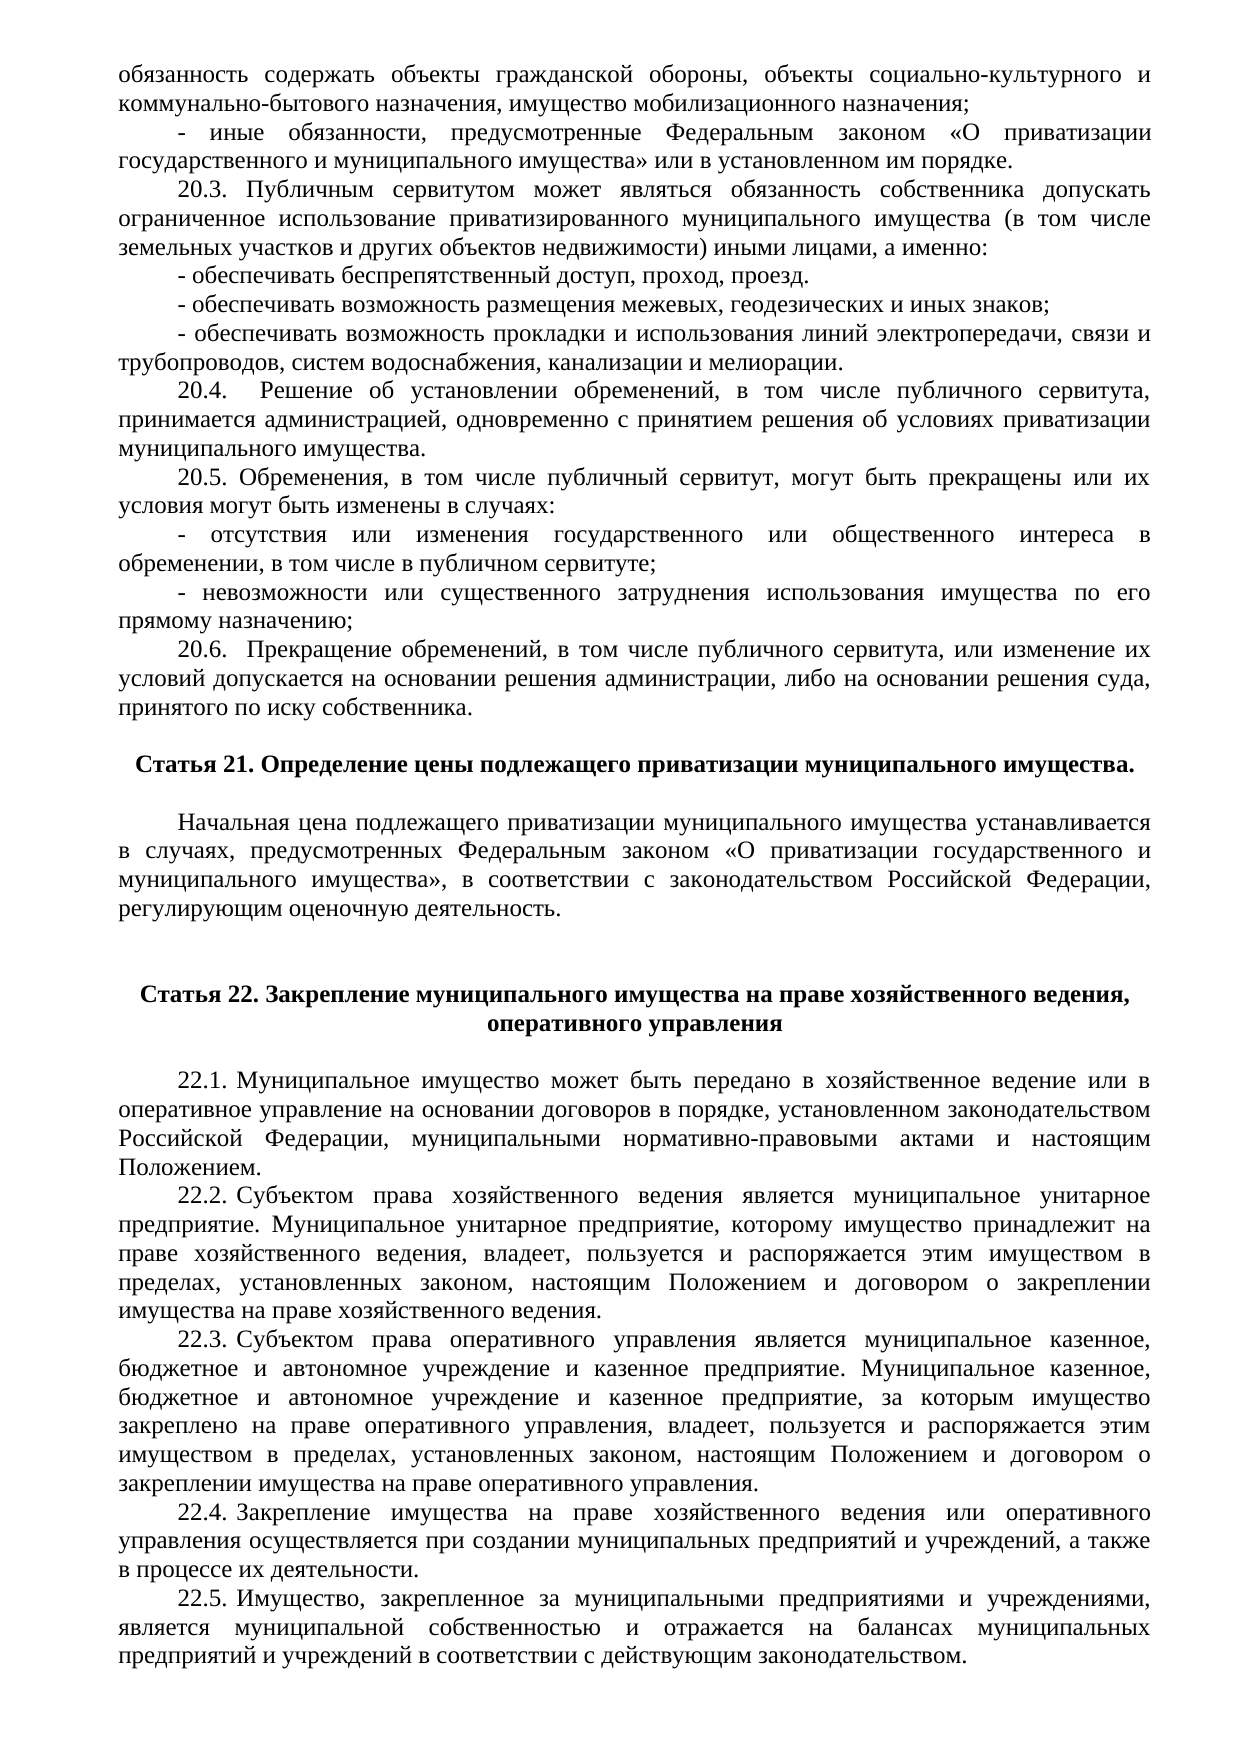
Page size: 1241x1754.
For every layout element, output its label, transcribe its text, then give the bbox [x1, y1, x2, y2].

text Начальная цена подлежащего приватизации муниципального имущества устанавливается в случаях, предусмотренных Федеральным законом «О приватизации государственного и муниципального имущества», в соответствии с законодательством Российской Федерации, регулирующим оценочную деятельность. [118, 807, 1152, 922]
text 20.3. Публичным сервитутом может являться обязанность собственника допускать ограниченное использование приватизированного муниципального имущества (в том числе земельных участков и других объектов недвижимости) иными лицами, а именно: [118, 174, 1152, 260]
text - обеспечивать возможность прокладки и использования линий электропередачи, связи и трубопроводов, систем водоснабжения, канализации и мелиорации. [118, 318, 1152, 375]
text - обеспечивать беспрепятственный доступ, проход, проезд. [118, 260, 1152, 289]
text - иные обязанности, предусмотренные Федеральным законом «О приватизации государственного и муниципального имущества» или в установленном им порядке. [118, 117, 1152, 174]
list Муниципальное имущество может быть передано в хозяйственное ведение или в оперативное управление на основании договоров в порядке, установленном законодательством Российской Федерации, муниципальными нормативно-правовыми актами и настоящим Положением. [118, 1065, 1152, 1180]
text - обеспечивать возможность размещения межевых, геодезических и иных знаков; [118, 289, 1152, 318]
text 20.5. Обременения, в том числе публичный сервитут, могут быть прекращены или их условия могут быть изменены в случаях: [118, 462, 1152, 519]
text 20.4. Решение об установлении обременений, в том числе публичного сервитута, принимается администрацией, одновременно с принятием решения об условиях приватизации муниципального имущества. [118, 375, 1152, 462]
list Имущество, закрепленное за муниципальными предприятиями и учреждениями, является муниципальной собственностью и отражается на балансах муниципальных предприятий и учреждений в соответствии с действующим законодательством. [118, 1583, 1152, 1669]
text Статья 22. Закрепление муниципального имущества на праве хозяйственного ведения, оперативного управления [118, 979, 1152, 1037]
text Статья 21. Определение цены подлежащего приватизации муниципального имущества. [118, 749, 1152, 778]
text - отсутствия или изменения государственного или общественного интереса в обременении, в том числе в публичном сервитуте; [118, 519, 1152, 577]
list Субъектом права хозяйственного ведения является муниципальное унитарное предприятие. Муниципальное унитарное предприятие, которому имущество принадлежит на праве хозяйственного ведения, владеет, пользуется и распоряжается этим имуществом в пределах, установленных законом, настоящим Положением и договором о закреплении имущества на праве хозяйственного ведения. [118, 1180, 1152, 1324]
list Закрепление имущества на праве хозяйственного ведения или оперативного управления осуществляется при создании муниципальных предприятий и учреждений, а также в процессе их деятельности. [118, 1497, 1152, 1583]
list Субъектом права оперативного управления является муниципальное казенное, бюджетное и автономное учреждение и казенное предприятие. Муниципальное казенное, бюджетное и автономное учреждение и казенное предприятие, за которым имущество закреплено на праве оперативного управления, владеет, пользуется и распоряжается этим имуществом в пределах, установленных законом, настоящим Положением и договором о закреплении имущества на праве оперативного управления. [118, 1324, 1152, 1497]
text 20.6. Прекращение обременений, в том числе публичного сервитута, или изменение их условий допускается на основании решения администрации, либо на основании решения суда, принятого по иску собственника. [118, 634, 1152, 720]
text - невозможности или существенного затруднения использования имущества по его прямому назначению; [118, 577, 1152, 634]
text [118, 59, 1152, 117]
